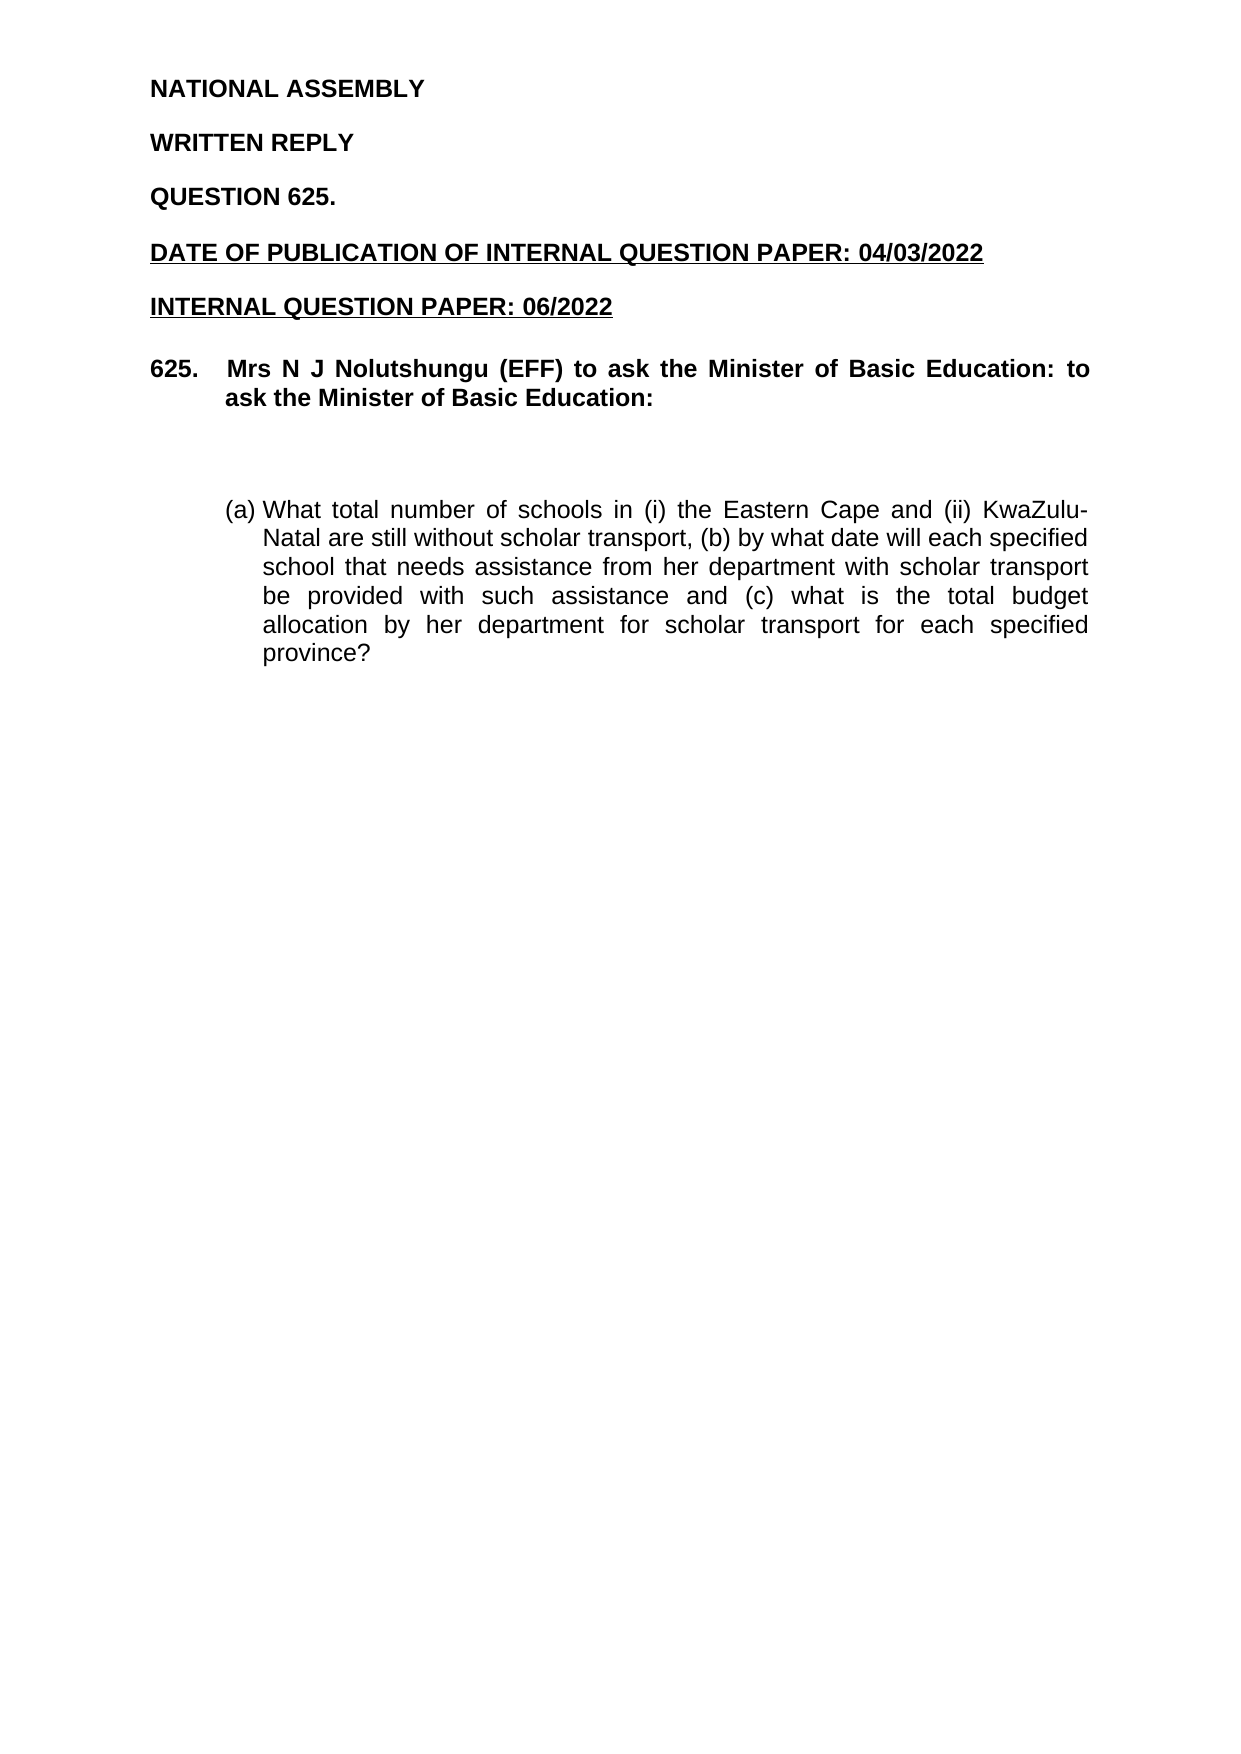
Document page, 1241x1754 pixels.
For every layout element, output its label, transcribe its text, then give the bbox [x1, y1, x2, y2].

text INTERNAL QUESTION PAPER: 06/2022 [150, 292, 1090, 321]
text DATE OF PUBLICATION OF INTERNAL QUESTION PAPER: 04/03/2022 [150, 238, 1090, 267]
text 625. Mrs N J Nolutshungu (EFF) to ask the Minister of Basic Education: to ask the Minister of Basic Education: [150, 354, 1090, 412]
list What total number of schools in (i) the Eastern Cape and (ii) KwaZulu-Natal are still without scholar transport, (b) by what date will each specified school that needs assistance from her department with scholar transport be provided with such assistance and (c) what is the total budget allocation by her department for scholar transport for each specified province? [225, 495, 1090, 667]
